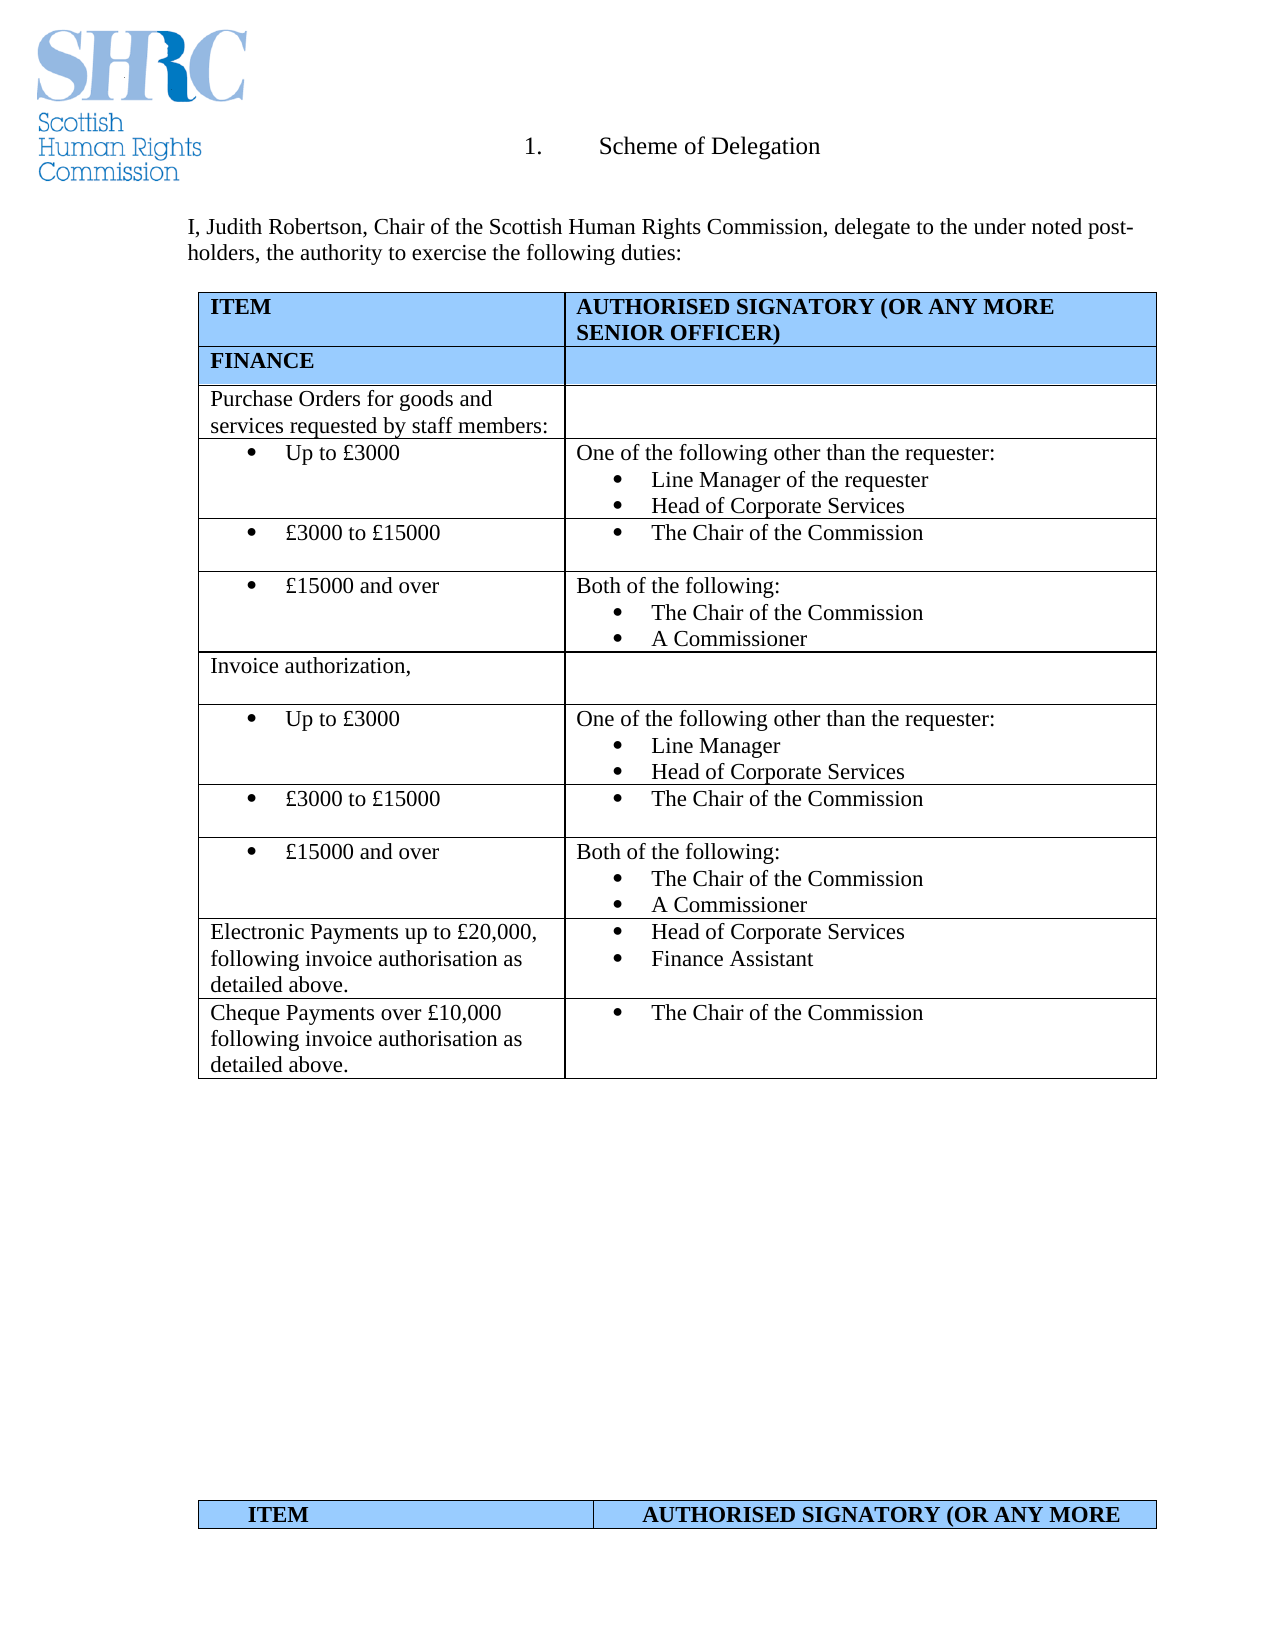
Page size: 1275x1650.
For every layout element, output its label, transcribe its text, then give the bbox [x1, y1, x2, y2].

table_cell Both of the following: The Chair of the Commission A Commissioner [566, 572, 1156, 651]
text I, Judith Robertson, Chair of the Scottish Human Rights Commission, delegate to the under noted post-holders, the authority to exercise the following duties: [187, 213, 1157, 266]
table_cell FINANCE [199, 347, 564, 384]
table_cell Purchase Orders for goods and services requested by staff members: [199, 386, 564, 438]
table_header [594, 1501, 1156, 1528]
table_header AUTHORISED SIGNATORY (OR ANY MORE SENIOR OFFICER) [566, 293, 1156, 346]
table_cell Cheque Payments over £10,000 following invoice authorisation as detailed above. [199, 999, 564, 1078]
table_cell £3000 to £15000 [199, 785, 564, 837]
table_cell Both of the following: The Chair of the Commission A Commissioner [566, 838, 1156, 917]
table_cell Up to £3000 [199, 439, 564, 518]
table_cell One of the following other than the requester: Line Manager of the requester Head of Corporate Services [566, 439, 1156, 518]
table_cell £3000 to £15000 [199, 519, 564, 571]
table_header ITEM [199, 1501, 593, 1528]
table_cell Invoice authorization, [199, 653, 564, 704]
table_cell [566, 653, 1156, 704]
table_cell [566, 347, 1156, 384]
table_cell Head of Corporate Services Finance Assistant [566, 919, 1156, 997]
table_cell The Chair of the Commission [566, 999, 1156, 1078]
table_cell One of the following other than the requester: Line Manager Head of Corporate Services [566, 705, 1156, 784]
table_cell £15000 and over [199, 838, 564, 917]
table_cell Electronic Payments up to £20,000, following invoice authorisation as detailed above. [199, 919, 564, 997]
picture [37, 24, 253, 190]
table_cell £15000 and over [199, 572, 564, 651]
table_cell Up to £3000 [199, 705, 564, 784]
subtitle Scheme of Delegation [253, 131, 1157, 160]
table_cell [566, 386, 1156, 438]
table_cell The Chair of the Commission [566, 785, 1156, 837]
table_header ITEM [199, 293, 564, 346]
table_cell The Chair of the Commission [566, 519, 1156, 571]
